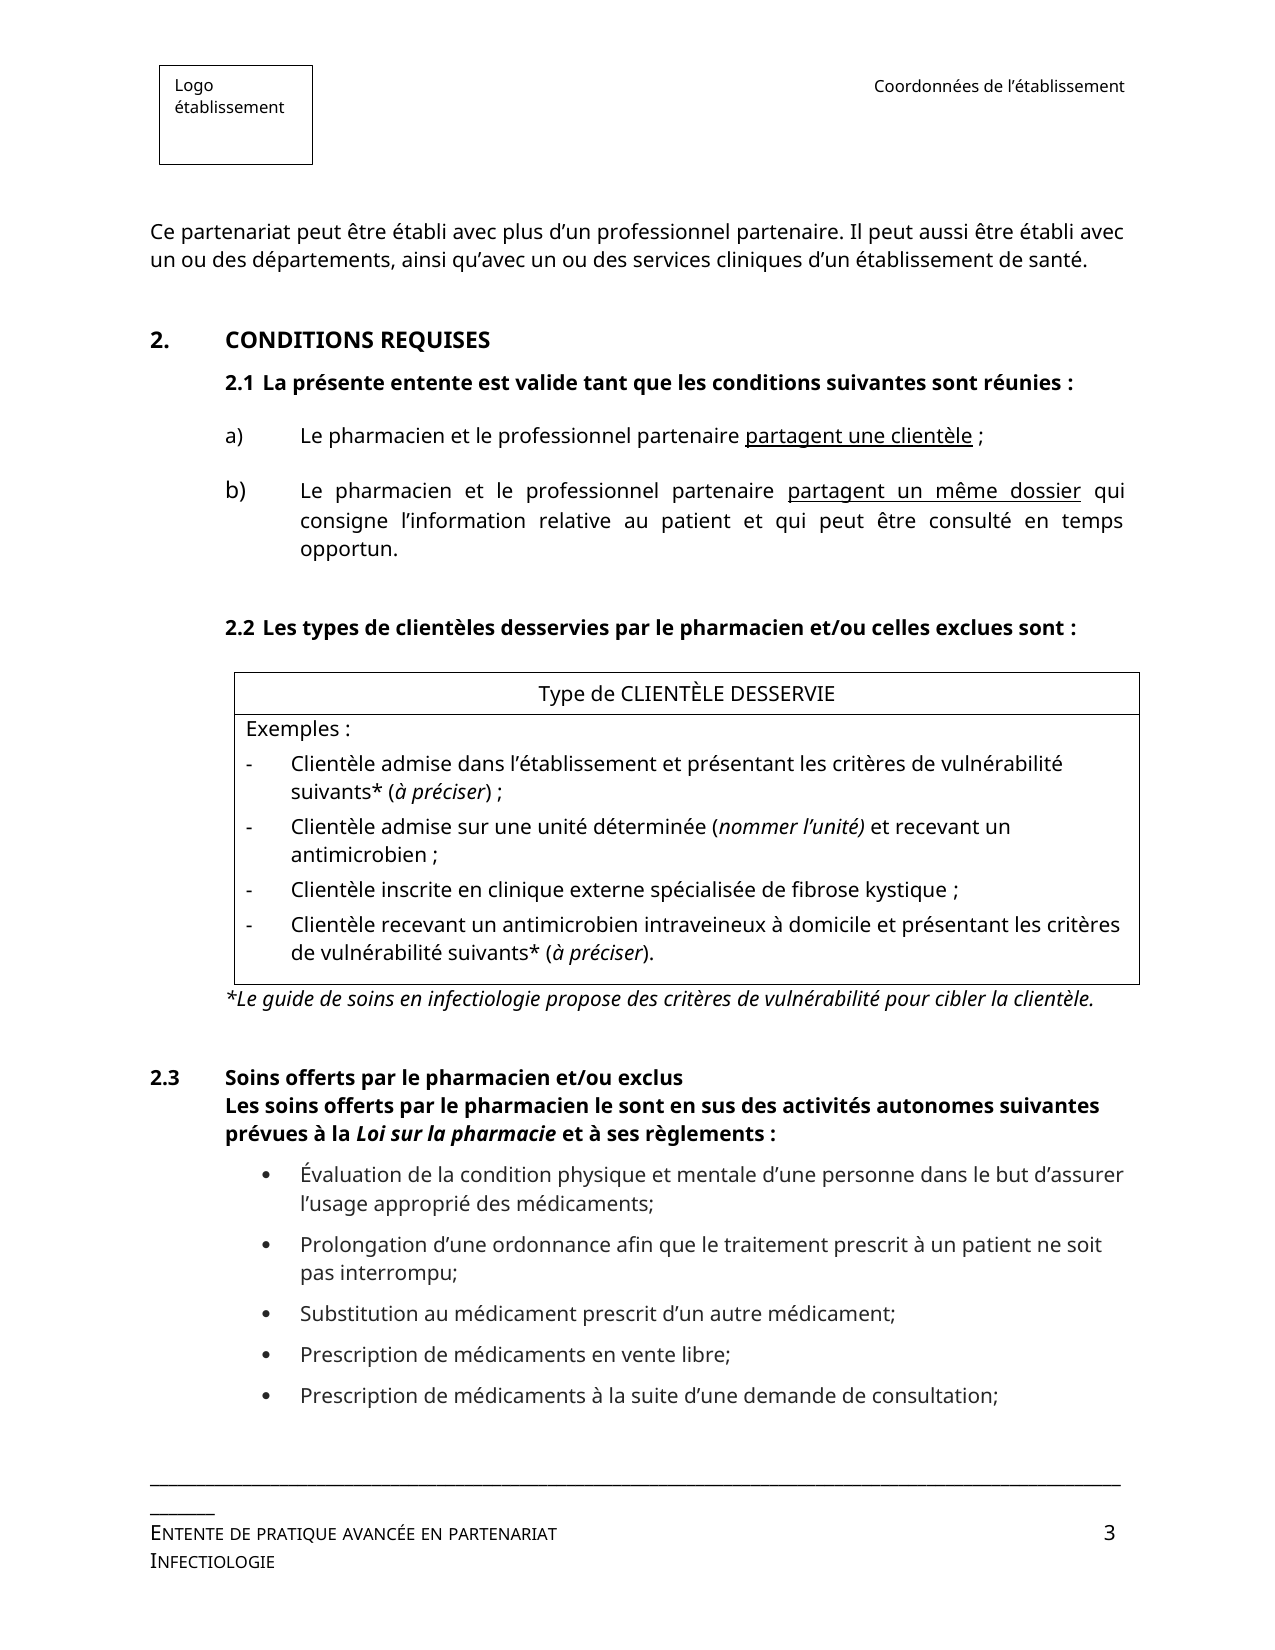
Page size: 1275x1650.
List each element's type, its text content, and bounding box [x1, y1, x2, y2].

list Soins offerts par le pharmacien et/ou exclus [150, 1063, 1125, 1091]
list Le pharmacien et le professionnel partenaire partagent une clientèle ; [225, 421, 1125, 449]
list Le pharmacien et le professionnel partenaire partagent un même dossier qui consigne l’information relative au patient et qui peut être consulté en temps opportun. [225, 474, 1125, 563]
list Substitution au médicament prescrit d’un autre médicament; [262, 1299, 1125, 1328]
text Ce partenariat peut être établi avec plus d’un professionnel partenaire. Il peut aussi être établi avec un ou des départements, ainsi qu’avec un ou des services cliniques d’un établissement de santé. [150, 217, 1125, 274]
table_cell Exemples : Clientèle admise dans l’établissement et présentant les critères de vulnérabilité suivants* (à préciser) ; Clientèle admise sur une unité déterminée (nommer l’unité) et recevant un antimicrobien ; Clientèle inscrite en clinique externe spécialisée de fibrose kystique ; Clientèle recevant un antimicrobien intraveineux à domicile et présentant les critères de vulnérabilité suivants* (à préciser). [235, 715, 1139, 984]
list Les types de clientèles desservies par le pharmacien et/ou celles exclues sont : [225, 613, 1125, 641]
table_header Type de CLIENTÈLE DESSERVIE [235, 673, 1139, 714]
list Évaluation de la condition physique et mentale d’une personne dans le but d’assurer l’usage approprié des médicaments; [262, 1160, 1125, 1217]
list Les soins offerts par le pharmacien le sont en sus des activités autonomes suivantes prévues à la Loi sur la pharmacie et à ses règlements : [225, 1091, 1125, 1148]
list La présente entente est valide tant que les conditions suivantes sont réunies : [225, 368, 1125, 396]
list *Le guide de soins en infectiologie propose des critères de vulnérabilité pour cibler la clientèle. [225, 984, 1125, 1013]
text CONDITIONS REQUISES [150, 324, 1125, 355]
list Prescription de médicaments à la suite d’une demande de consultation; [262, 1381, 1125, 1409]
list Prescription de médicaments en vente libre; [262, 1340, 1125, 1368]
list Prolongation d’une ordonnance afin que le traitement prescrit à un patient ne soit pas interrompu; [262, 1230, 1125, 1287]
